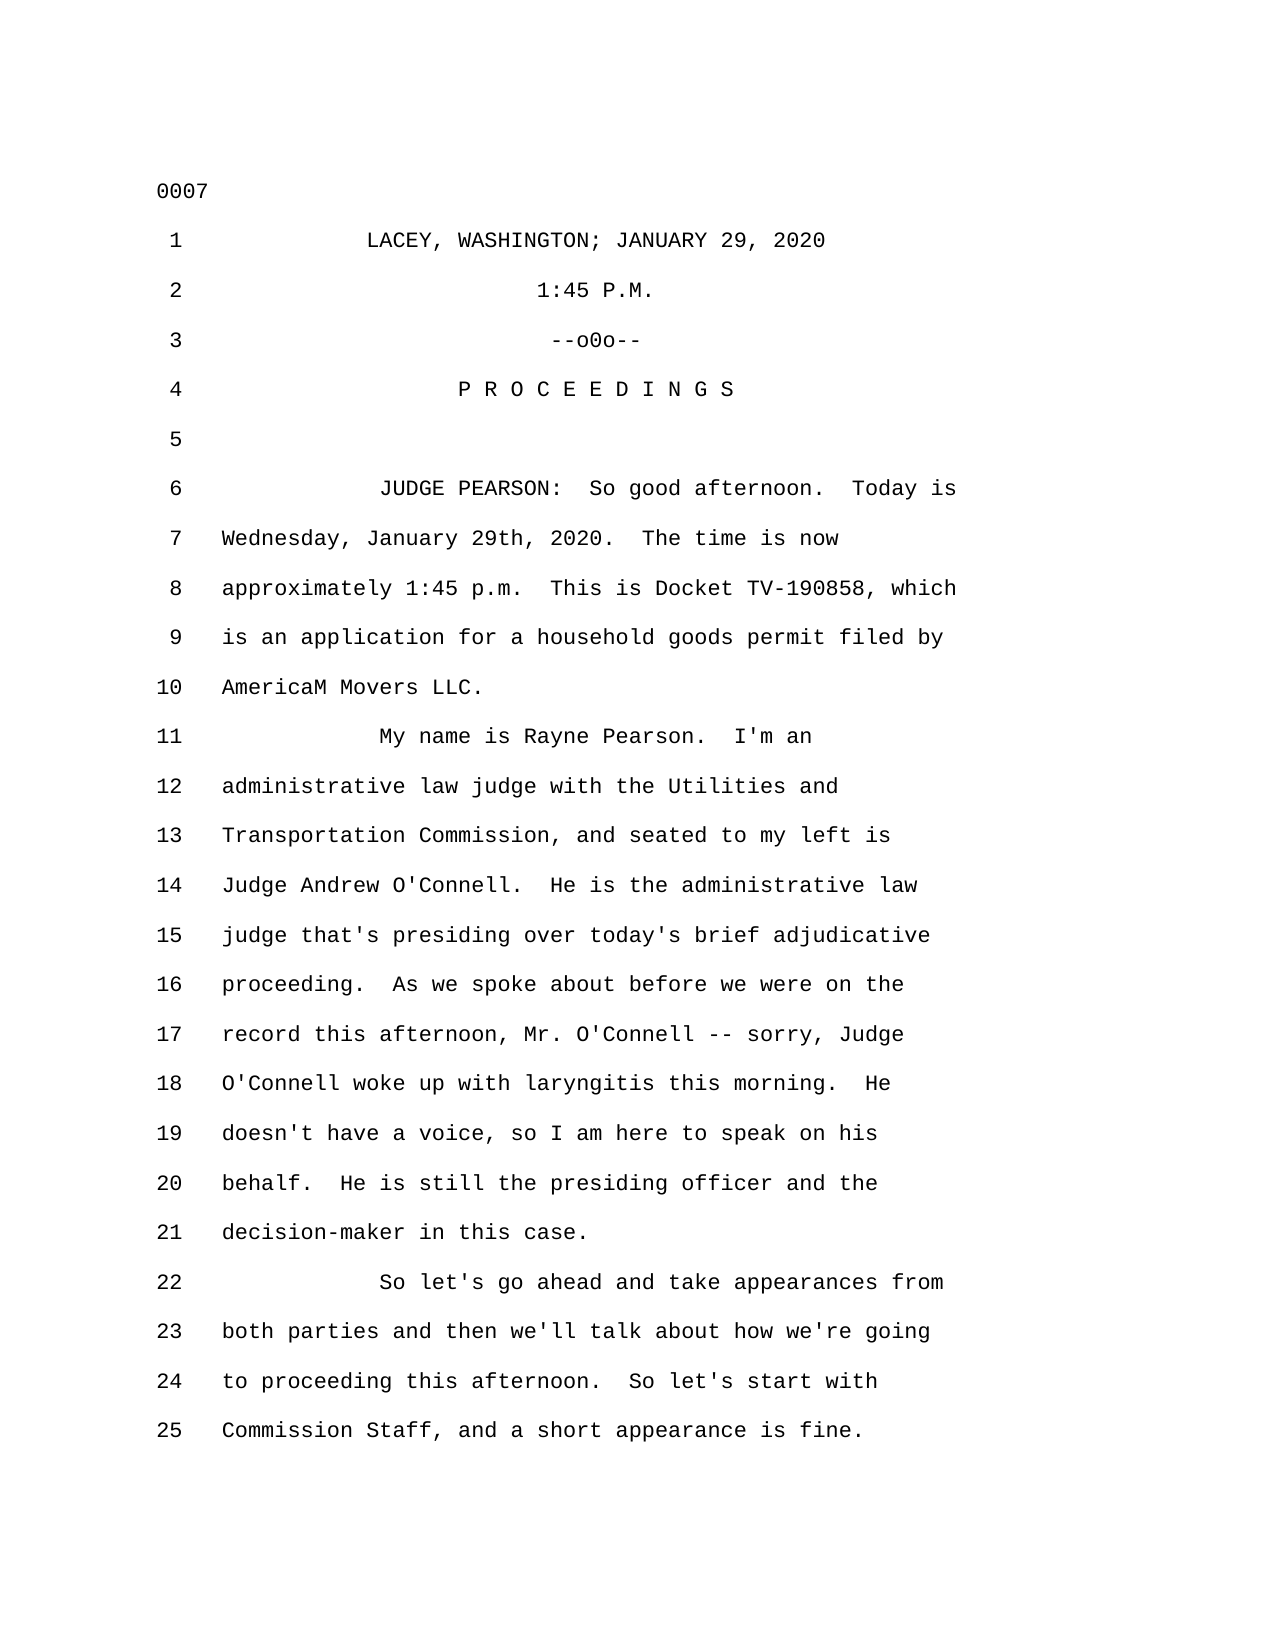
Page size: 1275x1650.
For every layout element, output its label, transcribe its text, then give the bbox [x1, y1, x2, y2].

text 24 to proceeding this afternoon. So let's start with [156, 1370, 1119, 1395]
text 17 record this afternoon, Mr. O'Connell -- sorry, Judge [156, 1023, 1119, 1048]
text 6 JUDGE PEARSON: So good afternoon. Today is [156, 477, 1119, 502]
text 10 AmericaM Movers LLC. [156, 676, 1119, 701]
text 7 Wednesday, January 29th, 2020. The time is now [156, 527, 1119, 552]
text 18 O'Connell woke up with laryngitis this morning. He [156, 1072, 1119, 1097]
text 13 Transportation Commission, and seated to my left is [156, 824, 1119, 849]
text 1 LACEY, WASHINGTON; JANUARY 29, 2020 [156, 229, 1119, 254]
text 2 1:45 P.M. [156, 279, 1119, 304]
text 9 is an application for a household goods permit filed by [156, 626, 1119, 651]
text 5 [156, 428, 1119, 453]
text 16 proceeding. As we spoke about before we were on the [156, 973, 1119, 998]
text 8 approximately 1:45 p.m. This is Docket TV-190858, which [156, 577, 1119, 601]
text 4 P R O C E E D I N G S [156, 378, 1119, 403]
text 3 --o0o-- [156, 329, 1119, 353]
text 23 both parties and then we'll talk about how we're going [156, 1320, 1119, 1345]
text 20 behalf. He is still the presiding officer and the [156, 1172, 1119, 1196]
text 22 So let's go ahead and take appearances from [156, 1271, 1119, 1296]
text 12 administrative law judge with the Utilities and [156, 775, 1119, 800]
text 15 judge that's presiding over today's brief adjudicative [156, 924, 1119, 948]
text 19 doesn't have a voice, so I am here to speak on his [156, 1122, 1119, 1147]
text 25 Commission Staff, and a short appearance is fine. [156, 1419, 1119, 1444]
text 11 My name is Rayne Pearson. I'm an [156, 725, 1119, 750]
text 14 Judge Andrew O'Connell. He is the administrative law [156, 874, 1119, 899]
text 21 decision-maker in this case. [156, 1221, 1119, 1246]
text 0007 [156, 180, 1119, 205]
